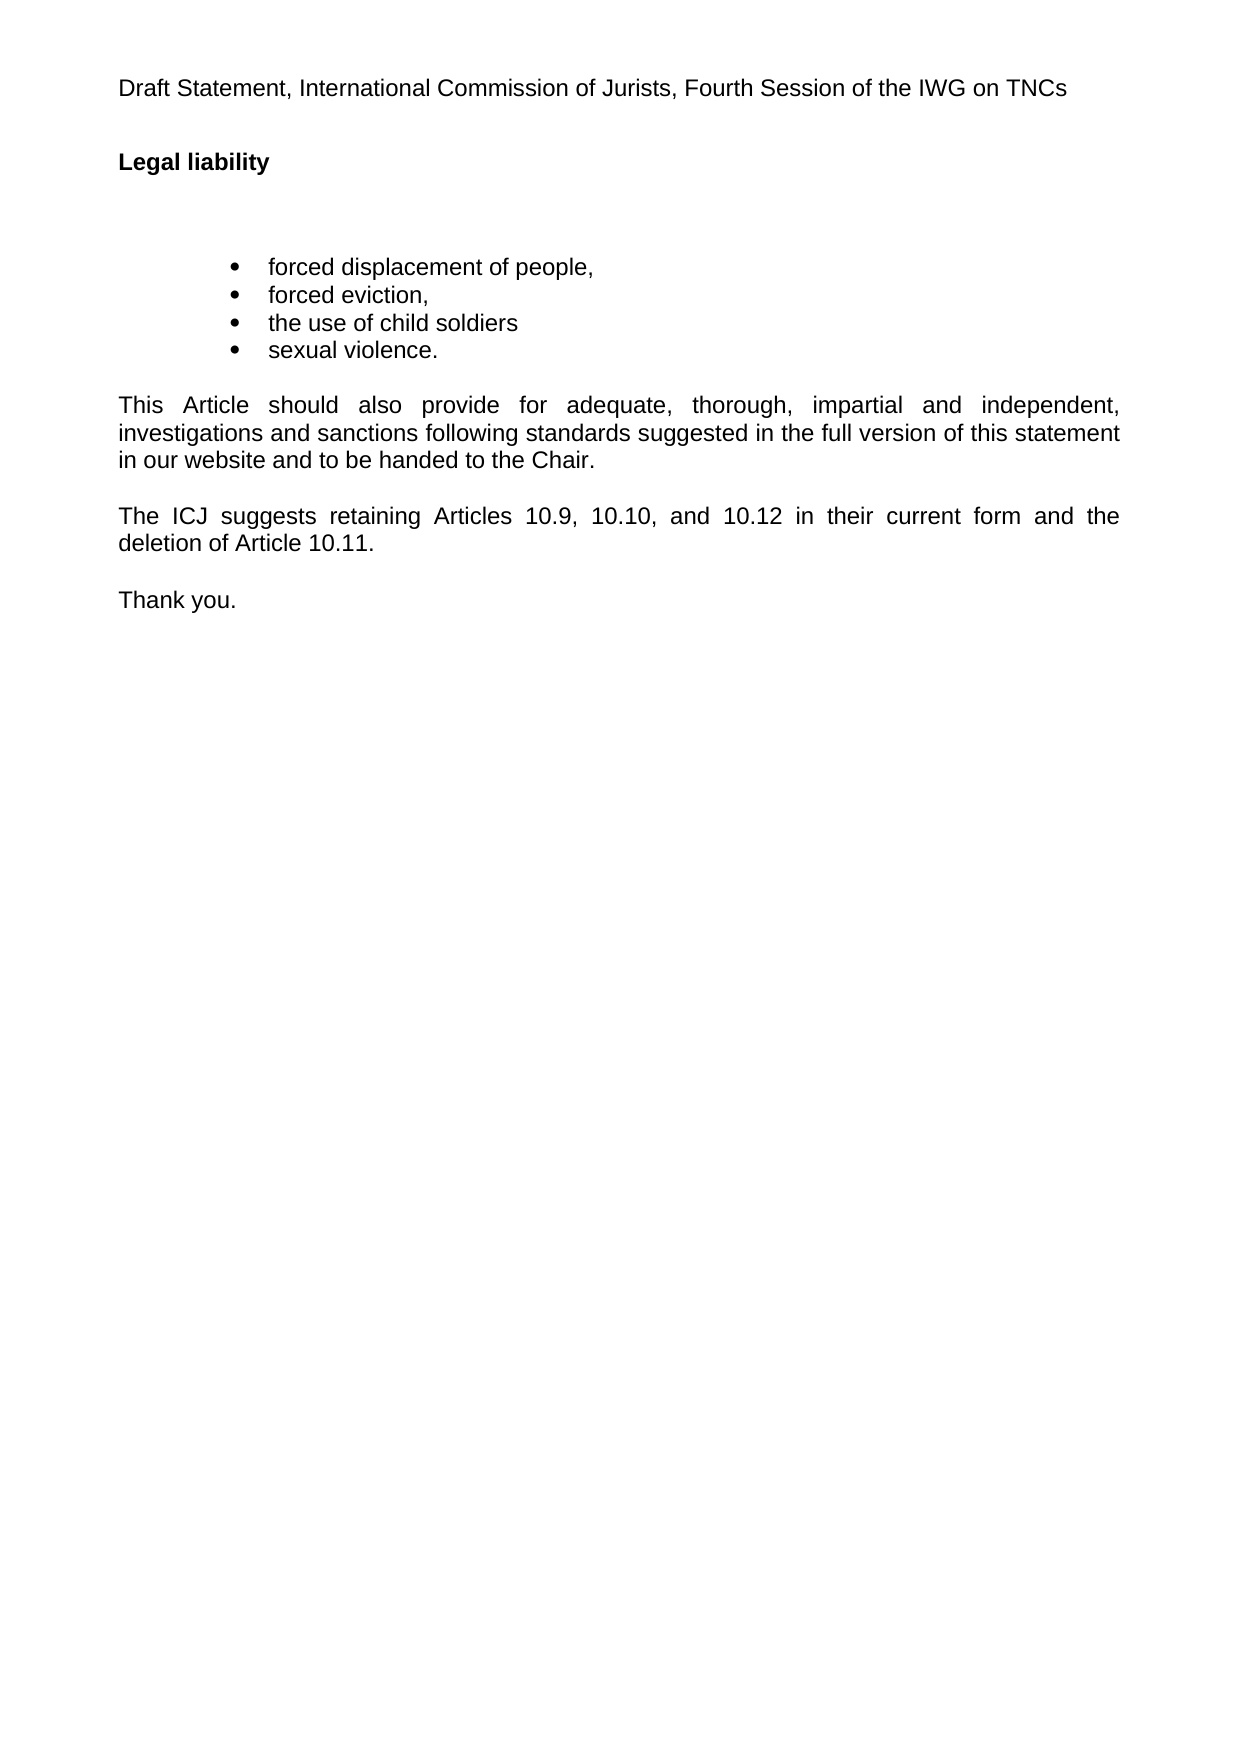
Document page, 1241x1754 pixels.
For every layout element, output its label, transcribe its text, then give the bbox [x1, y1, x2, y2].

list forced eviction, [231, 281, 1122, 308]
list the use of child soldiers [231, 308, 1122, 336]
text Thank you. [118, 586, 1122, 614]
text This Article should also provide for adequate, thorough, impartial and independent, investigations and sanctions following standards suggested in the full version of this statement in our website and to be handed to the Chair. [118, 391, 1122, 474]
list sexual violence. [231, 336, 1122, 364]
list forced displacement of people, [231, 253, 1122, 281]
text The ICJ suggests retaining Articles 10.9, 10.10, and 10.12 in their current form and the deletion of Article 10.11. [118, 502, 1122, 557]
